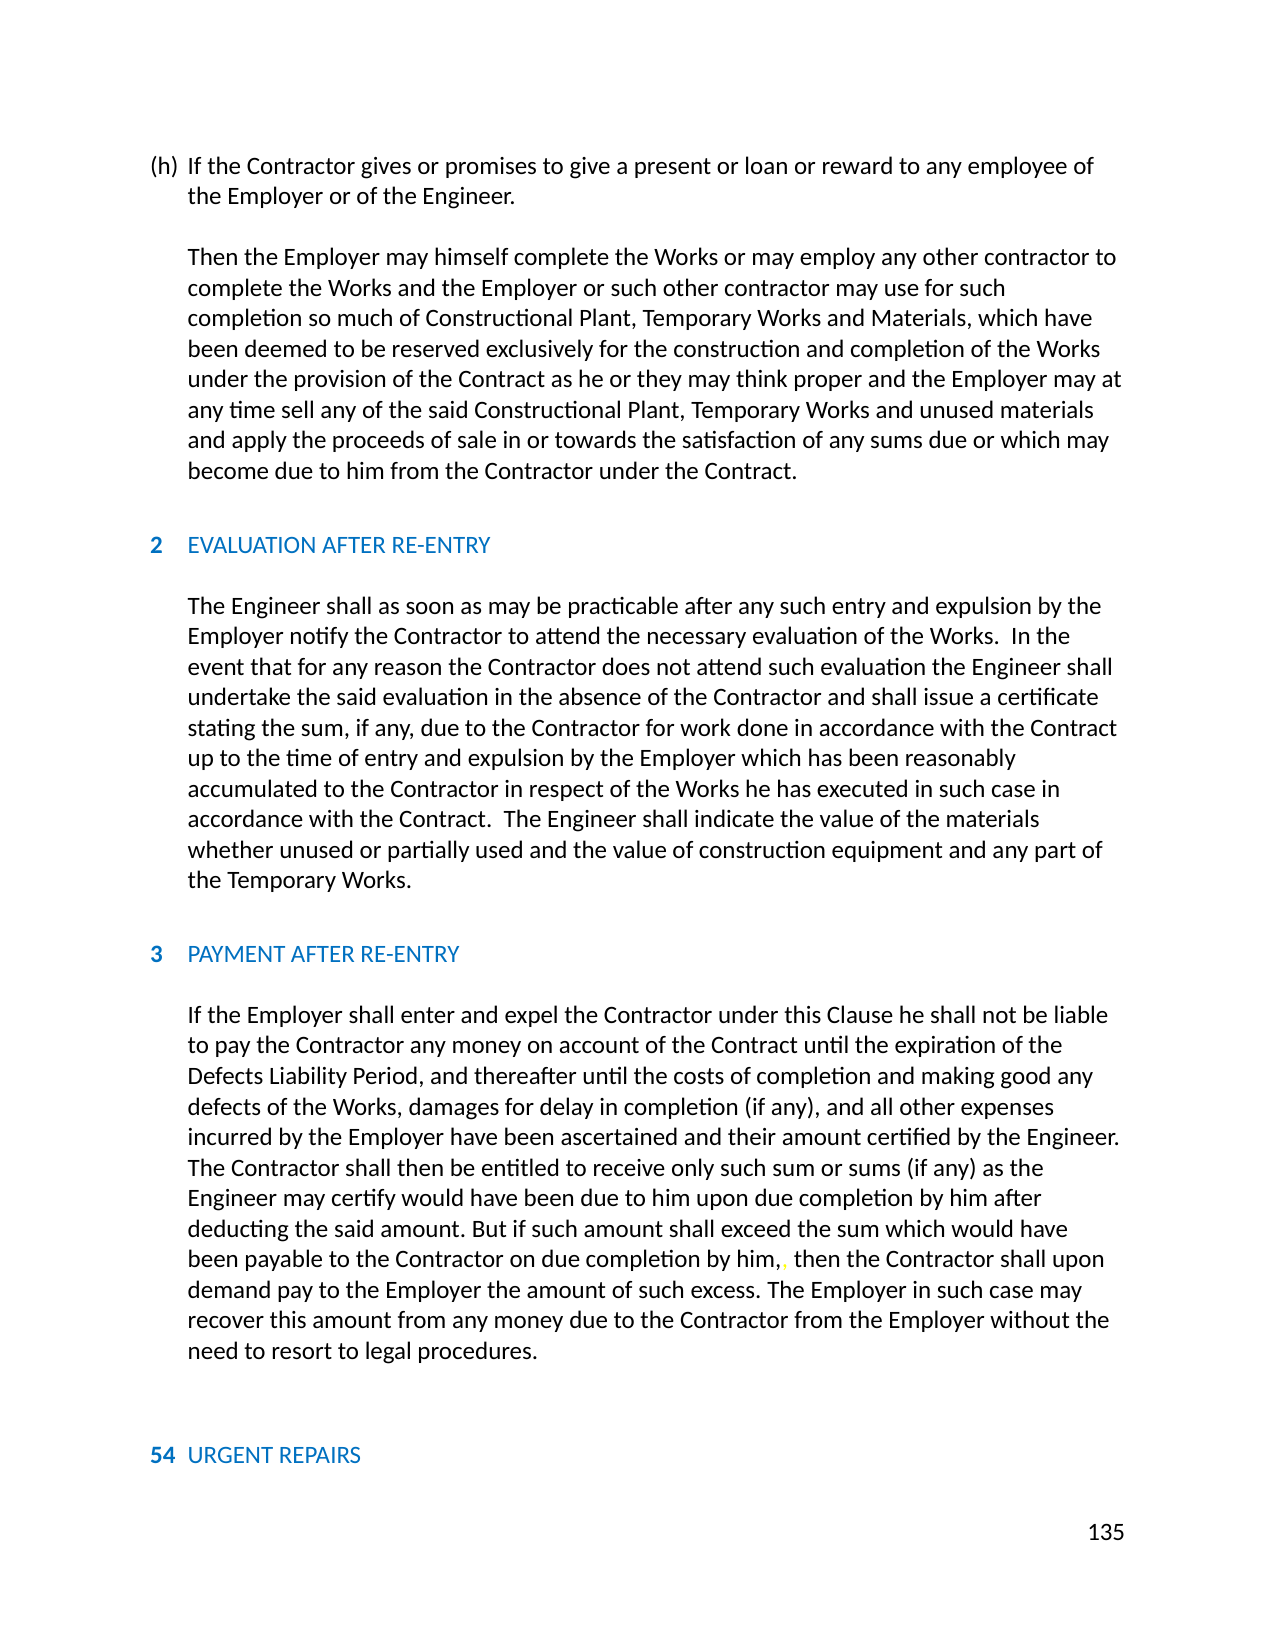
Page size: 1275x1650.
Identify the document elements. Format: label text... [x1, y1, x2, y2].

subtitle Payment After Re-entry [150, 938, 1125, 968]
list If the Contractor gives or promises to give a present or loan or reward to any employee of the Employer or of the Engineer. [150, 150, 1125, 211]
text If the Employer shall enter and expel the Contractor under this Clause he shall not be liable to pay the Contractor any money on account of the Contract until the expiration of the Defects Liability Period, and thereafter until the costs of completion and making good any defects of the Works, damages for delay in completion (if any), and all other expenses incurred by the Employer have been ascertained and their amount certified by the Engineer. The Contractor shall then be entitled to receive only such sum or sums (if any) as the Engineer may certify would have been due to him upon due completion by him after deducting the said amount. But if such amount shall exceed the sum which would have been payable to the Contractor on due completion by him,, then the Contractor shall upon demand pay to the Employer the amount of such excess. The Employer in such case may recover this amount from any money due to the Contractor from the Employer without the need to resort to legal procedures. [187, 999, 1125, 1365]
text Then the Employer may himself complete the Works or may employ any other contractor to complete the Works and the Employer or such other contractor may use for such completion so much of Constructional Plant, Temporary Works and Materials, which have been deemed to be reserved exclusively for the construction and completion of the Works under the provision of the Contract as he or they may think proper and the Employer may at any time sell any of the said Constructional Plant, Temporary Works and unused materials and apply the proceeds of sale in or towards the satisfaction of any sums due or which may become due to him from the Contractor under the Contract. [187, 242, 1125, 486]
text The Engineer shall as soon as may be practicable after any such entry and expulsion by the Employer notify the Contractor to attend the necessary evaluation of the Works. In the event that for any reason the Contractor does not attend such evaluation the Engineer shall undertake the said evaluation in the absence of the Contractor and shall issue a certificate stating the sum, if any, due to the Contractor for work done in accordance with the Contract up to the time of entry and expulsion by the Employer which has been reasonably accumulated to the Contractor in respect of the Works he has executed in such case in accordance with the Contract. The Engineer shall indicate the value of the materials whether unused or partially used and the value of construction equipment and any part of the Temporary Works. [187, 590, 1125, 895]
subtitle URGENT REPAIRS [150, 1439, 1125, 1469]
subtitle Evaluation after Re-entry [150, 529, 1125, 559]
